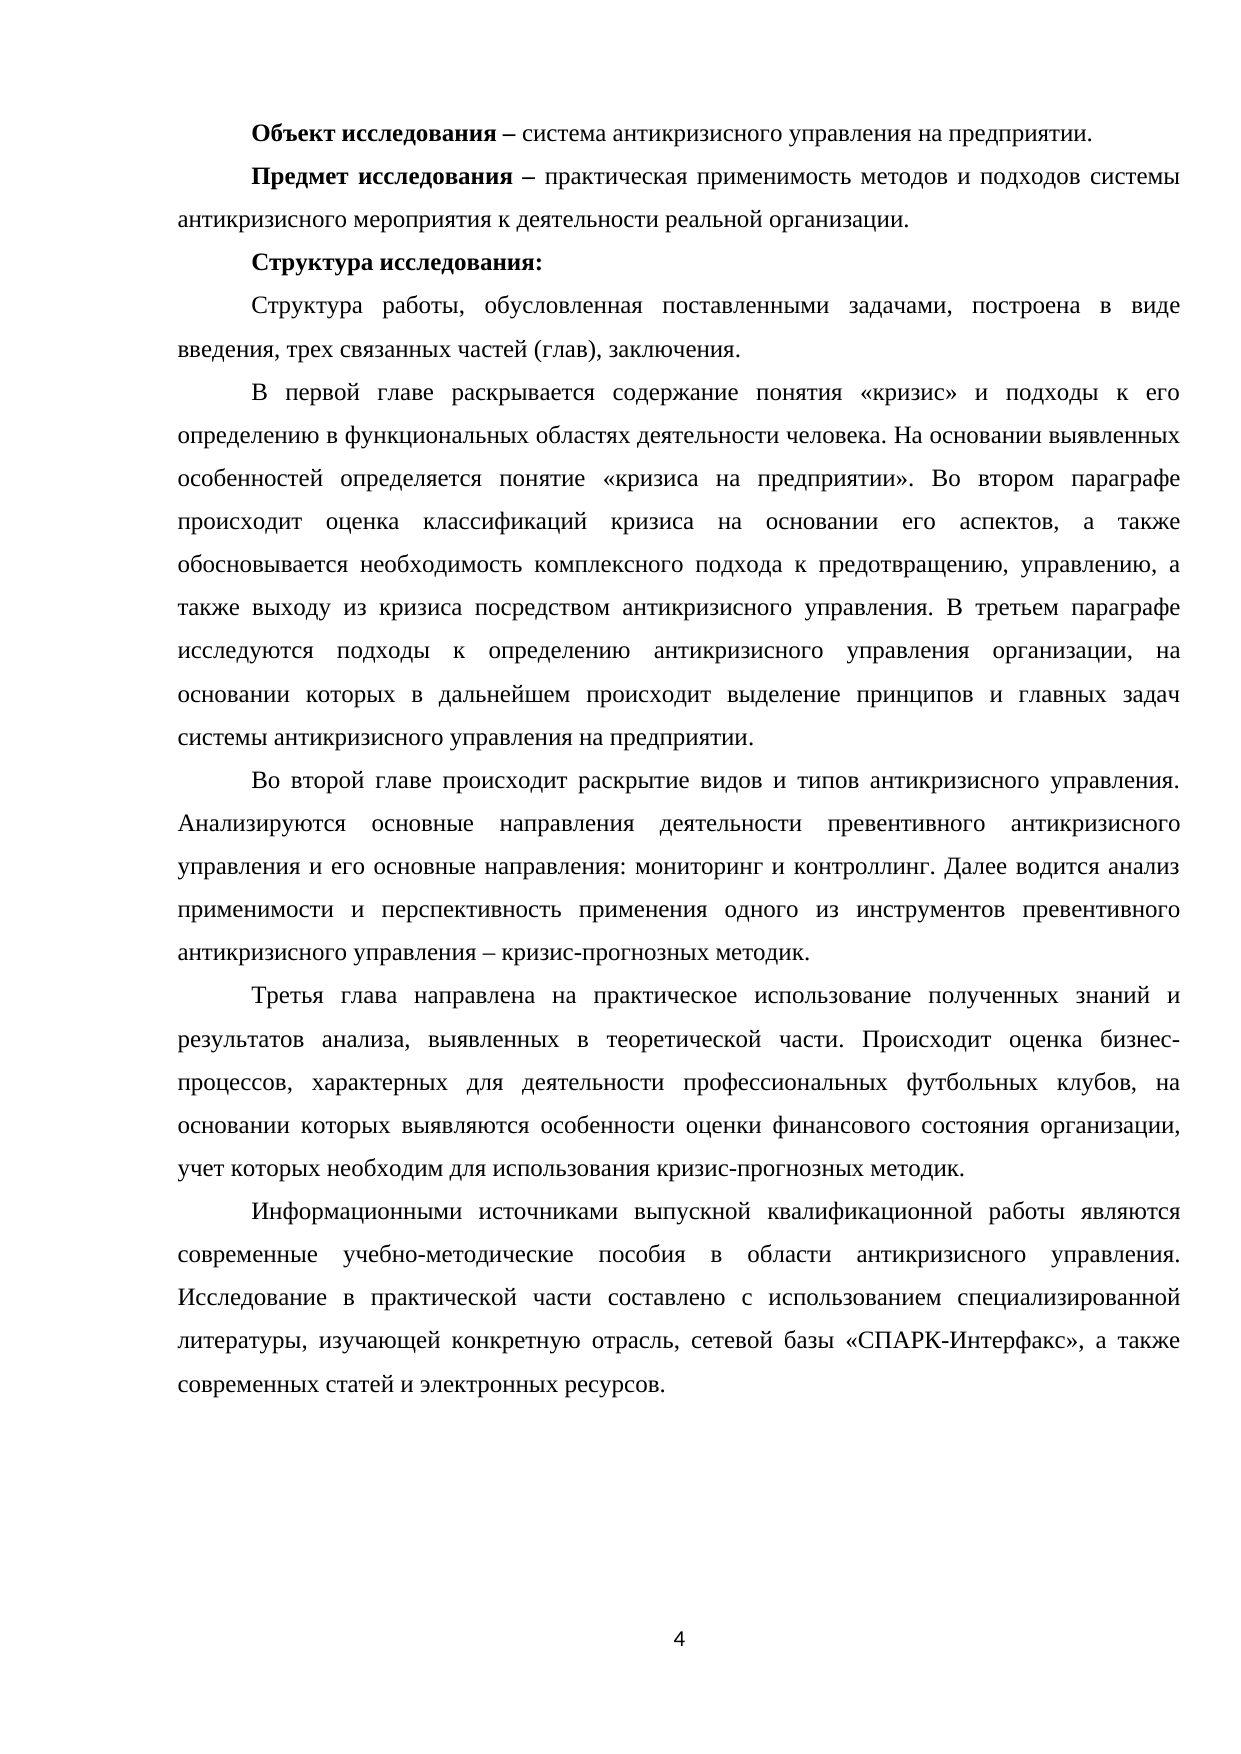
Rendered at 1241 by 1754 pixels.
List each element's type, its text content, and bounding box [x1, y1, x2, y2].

text Структура исследования: [177, 247, 1181, 276]
text В первой главе раскрывается содержание понятия «кризис» и подходы к его определению в функциональных областях деятельности человека. На основании выявленных особенностей определяется понятие «кризиса на предприятии». Во втором параграфе происходит оценка классификаций кризиса на основании его аспектов, а также обосновывается необходимость комплексного подхода к предотвращению, управлению, а также выходу из кризиса посредством антикризисного управления. В третьем параграфе исследуются подходы к определению антикризисного управления организации, на основании которых в дальнейшем происходит выделение принципов и главных задач системы антикризисного управления на предприятии. [177, 377, 1181, 751]
text Во второй главе происходит раскрытие видов и типов антикризисного управления. Анализируются основные направления деятельности превентивного антикризисного управления и его основные направления: мониторинг и контроллинг. Далее водится анализ применимости и перспективность применения одного из инструментов превентивного антикризисного управления – кризис-прогнозных методик. [177, 765, 1181, 966]
text Информационными источниками выпускной квалификационной работы являются современные учебно-методические пособия в области антикризисного управления. Исследование в практической части составлено с использованием специализированной литературы, изучающей конкретную отрасль, сетевой базы «СПАРК-Интерфакс», а также современных статей и электронных ресурсов. [177, 1196, 1181, 1397]
text Третья глава направлена на практическое использование полученных знаний и результатов анализа, выявленных в теоретической части. Происходит оценка бизнес-процессов, характерных для деятельности профессиональных футбольных клубов, на основании которых выявляются особенности оценки финансового состояния организации, учет которых необходим для использования кризис-прогнозных методик. [177, 981, 1181, 1182]
text Предмет исследования – практическая применимость методов и подходов системы антикризисного мероприятия к деятельности реальной организации. [177, 161, 1181, 233]
text Объект исследования – система антикризисного управления на предприятии. [177, 118, 1181, 147]
text Структура работы, обусловленная поставленными задачами, построена в виде введения, трех связанных частей (глав), заключения. [177, 291, 1181, 362]
